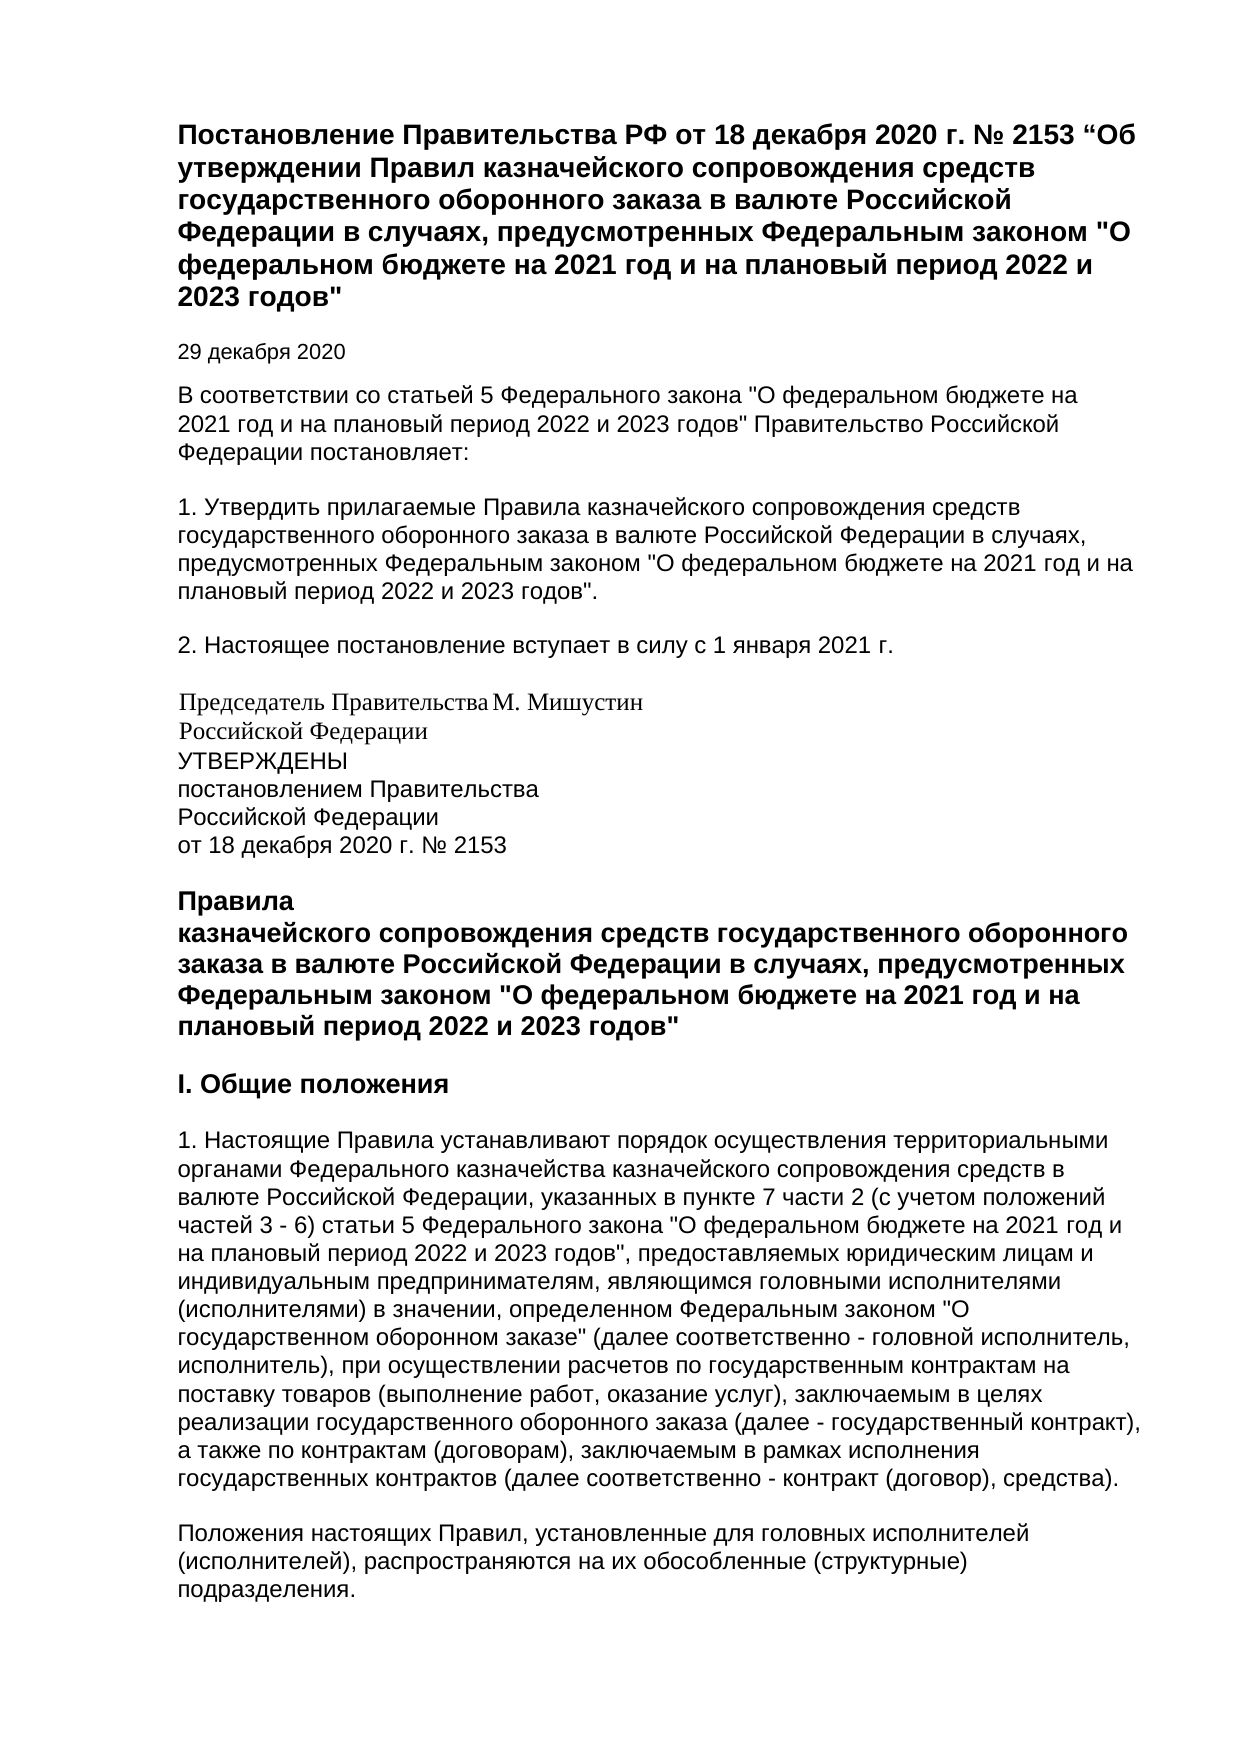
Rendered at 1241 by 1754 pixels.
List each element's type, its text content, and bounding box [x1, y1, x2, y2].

text УТВЕРЖДЕНЫ постановлением Правительства Российской Федерации от 18 декабря 2020 г. № 2153 [177, 746, 1152, 859]
text 1. Настоящие Правила устанавливают порядок осуществления территориальными органами Федерального казначейства казначейского сопровождения средств в валюте Российской Федерации, указанных в пункте 7 части 2 (с учетом положений частей 3 - 6) статьи 5 Федерального закона "О федеральном бюджете на 2021 год и на плановый период 2022 и 2023 годов", предоставляемых юридическим лицам и индивидуальным предпринимателям, являющимся головными исполнителями (исполнителями) в значении, определенном Федеральным законом "О государственном оборонном заказе" (далее соответственно - головной исполнитель, исполнитель), при осуществлении расчетов по государственным контрактам на поставку товаров (выполнение работ, оказание услуг), заключаемым в целях реализации государственного оборонного заказа (далее - государственный контракт), а также по контрактам (договорам), заключаемым в рамках исполнения государственных контрактов (далее соответственно - контракт (договор), средства). [177, 1126, 1152, 1492]
text 29 декабря 2020 [177, 339, 1152, 364]
text I. Общие положения [177, 1068, 1152, 1099]
text В соответствии со статьей 5 Федерального закона "О федеральном бюджете на 2021 год и на плановый период 2022 и 2023 годов" Правительство Российской Федерации постановляет: [177, 381, 1152, 465]
text 2. Настоящее постановление вступает в силу с 1 января 2021 г. [177, 631, 1152, 659]
table_header М. Мишустин [491, 686, 804, 746]
text Постановление Правительства РФ от 18 декабря 2020 г. № 2153 “Об утверждении Правил казначейского сопровождения средств государственного оборонного заказа в валюте Российской Федерации в случаях, предусмотренных Федеральным законом "О федеральном бюджете на 2021 год и на плановый период 2022 и 2023 годов" [177, 118, 1152, 312]
text 1. Утвердить прилагаемые Правила казначейского сопровождения средств государственного оборонного заказа в валюте Российской Федерации в случаях, предусмотренных Федеральным законом "О федеральном бюджете на 2021 год и на плановый период 2022 и 2023 годов". [177, 492, 1152, 604]
text Положения настоящих Правил, установленные для головных исполнителей (исполнителей), распространяются на их обособленные (структурные) подразделения. [177, 1518, 1152, 1602]
text Правила казначейского сопровождения средств государственного оборонного заказа в валюте Российской Федерации в случаях, предусмотренных Федеральным законом "О федеральном бюджете на 2021 год и на плановый период 2022 и 2023 годов" [177, 885, 1152, 1042]
table_header Председатель Правительства Российской Федерации [177, 686, 491, 746]
